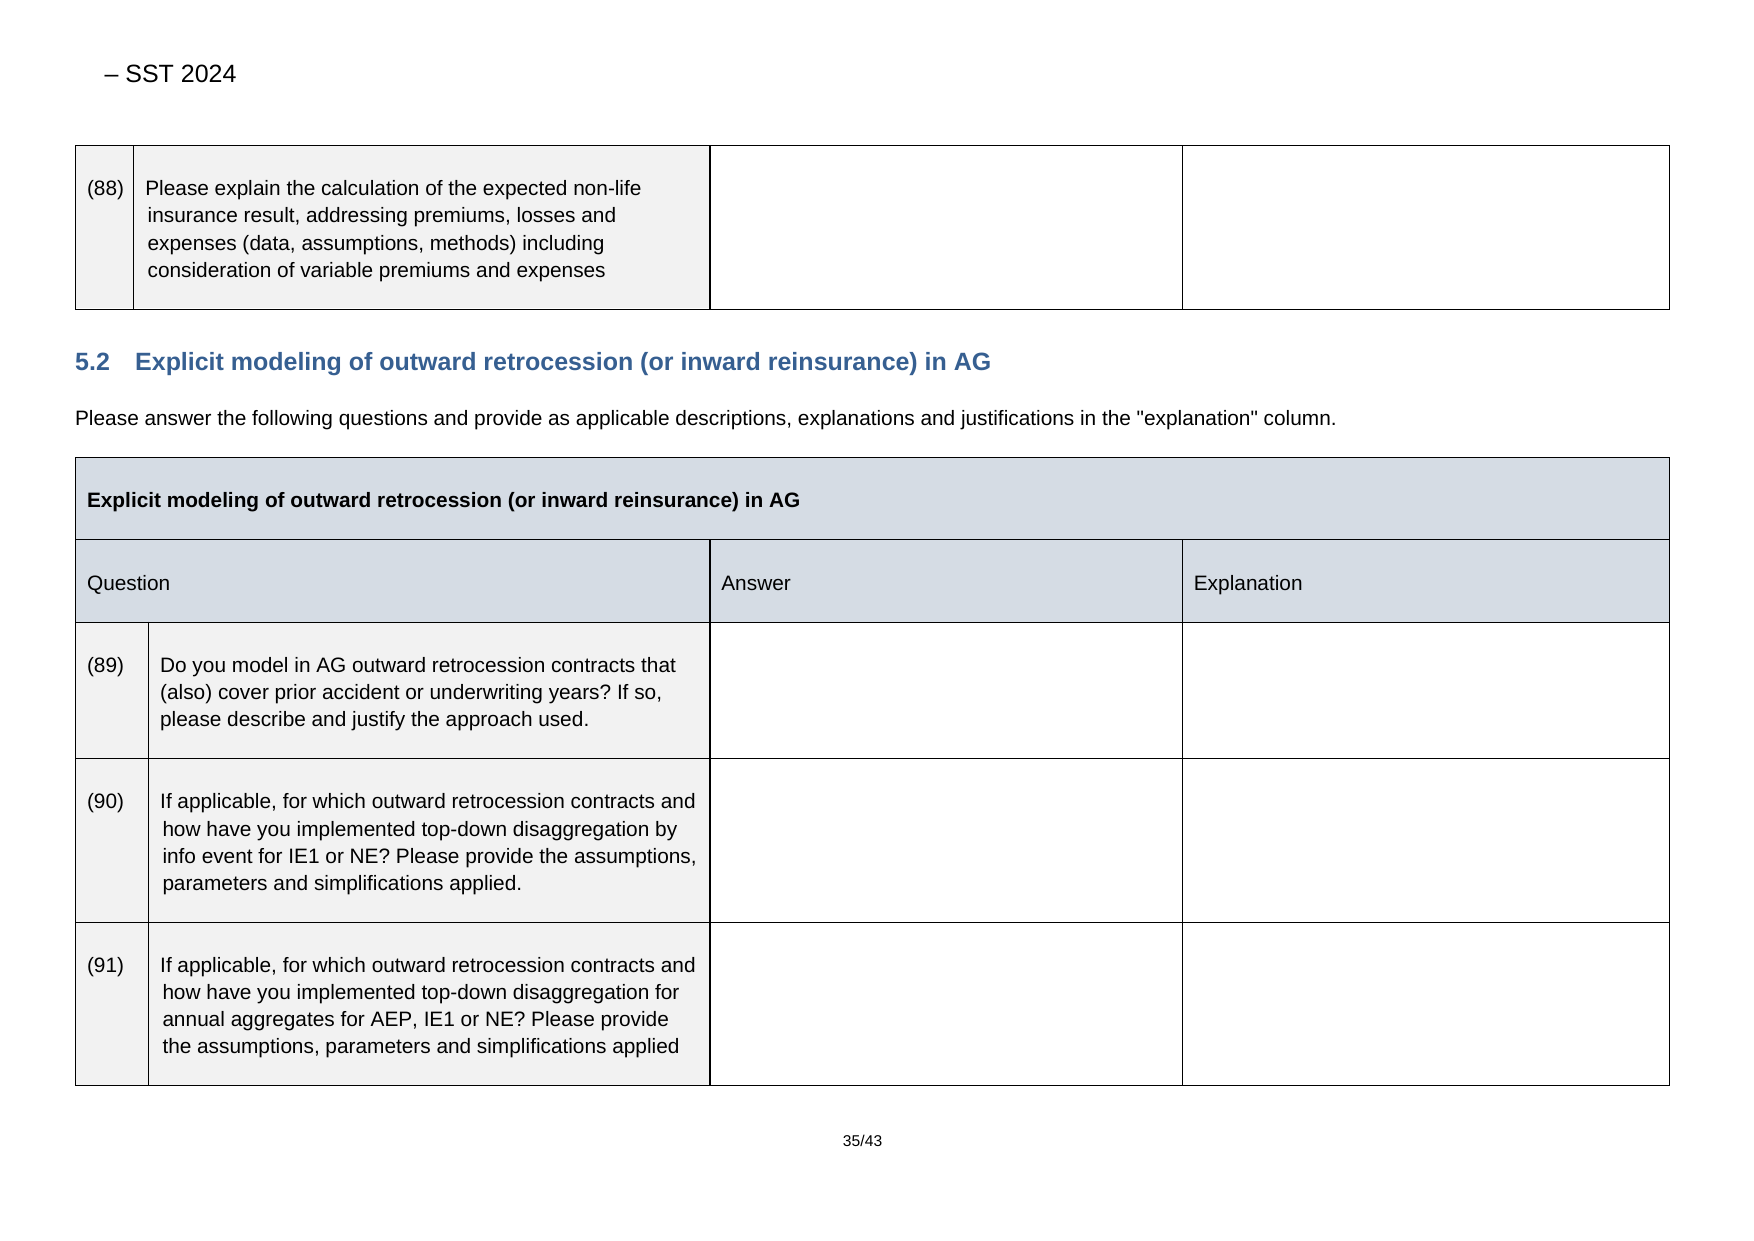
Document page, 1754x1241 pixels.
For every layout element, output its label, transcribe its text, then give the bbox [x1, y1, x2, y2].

table_cell [76, 623, 148, 758]
table_cell Please explain the calculation of the expected non-life insurance result, addressing premiums, losses and expenses (data, assumptions, methods) including consideration of variable premiums and expenses [134, 146, 709, 308]
table_cell [711, 146, 1182, 308]
table_cell [76, 146, 133, 308]
table_cell Do you model in AG outward retrocession contracts that (also) cover prior accident or underwriting years? If so, please describe and justify the approach used. [149, 623, 709, 758]
table_cell [76, 923, 148, 1085]
table_cell [1183, 923, 1669, 1085]
table_cell [1183, 146, 1669, 308]
table_cell Question [76, 540, 709, 622]
table_cell [1183, 623, 1669, 758]
table_cell Explanation [1183, 540, 1669, 622]
text Please answer the following questions and provide as applicable descriptions, explanations and justifications in the "explanation" column. [75, 403, 1620, 430]
table_cell Answer [711, 540, 1182, 622]
table_cell If applicable, for which outward retrocession contracts and how have you implemented top-down disaggregation by info event for IE1 or NE? Please provide the assumptions, parameters and simplifications applied. [149, 759, 709, 922]
table_cell [1183, 759, 1669, 922]
table_cell If applicable, for which outward retrocession contracts and how have you implemented top-down disaggregation for annual aggregates for AEP, IE1 or NE? Please provide the assumptions, parameters and simplifications applied [149, 923, 709, 1085]
table_cell [711, 623, 1182, 758]
table_cell [711, 923, 1182, 1085]
subtitle Explicit modeling of outward retrocession (or inward reinsurance) in AG [75, 347, 1620, 376]
table_cell [76, 759, 148, 922]
table_cell [711, 759, 1182, 922]
table_header Explicit modeling of outward retrocession (or inward reinsurance) in AG [76, 458, 1669, 539]
